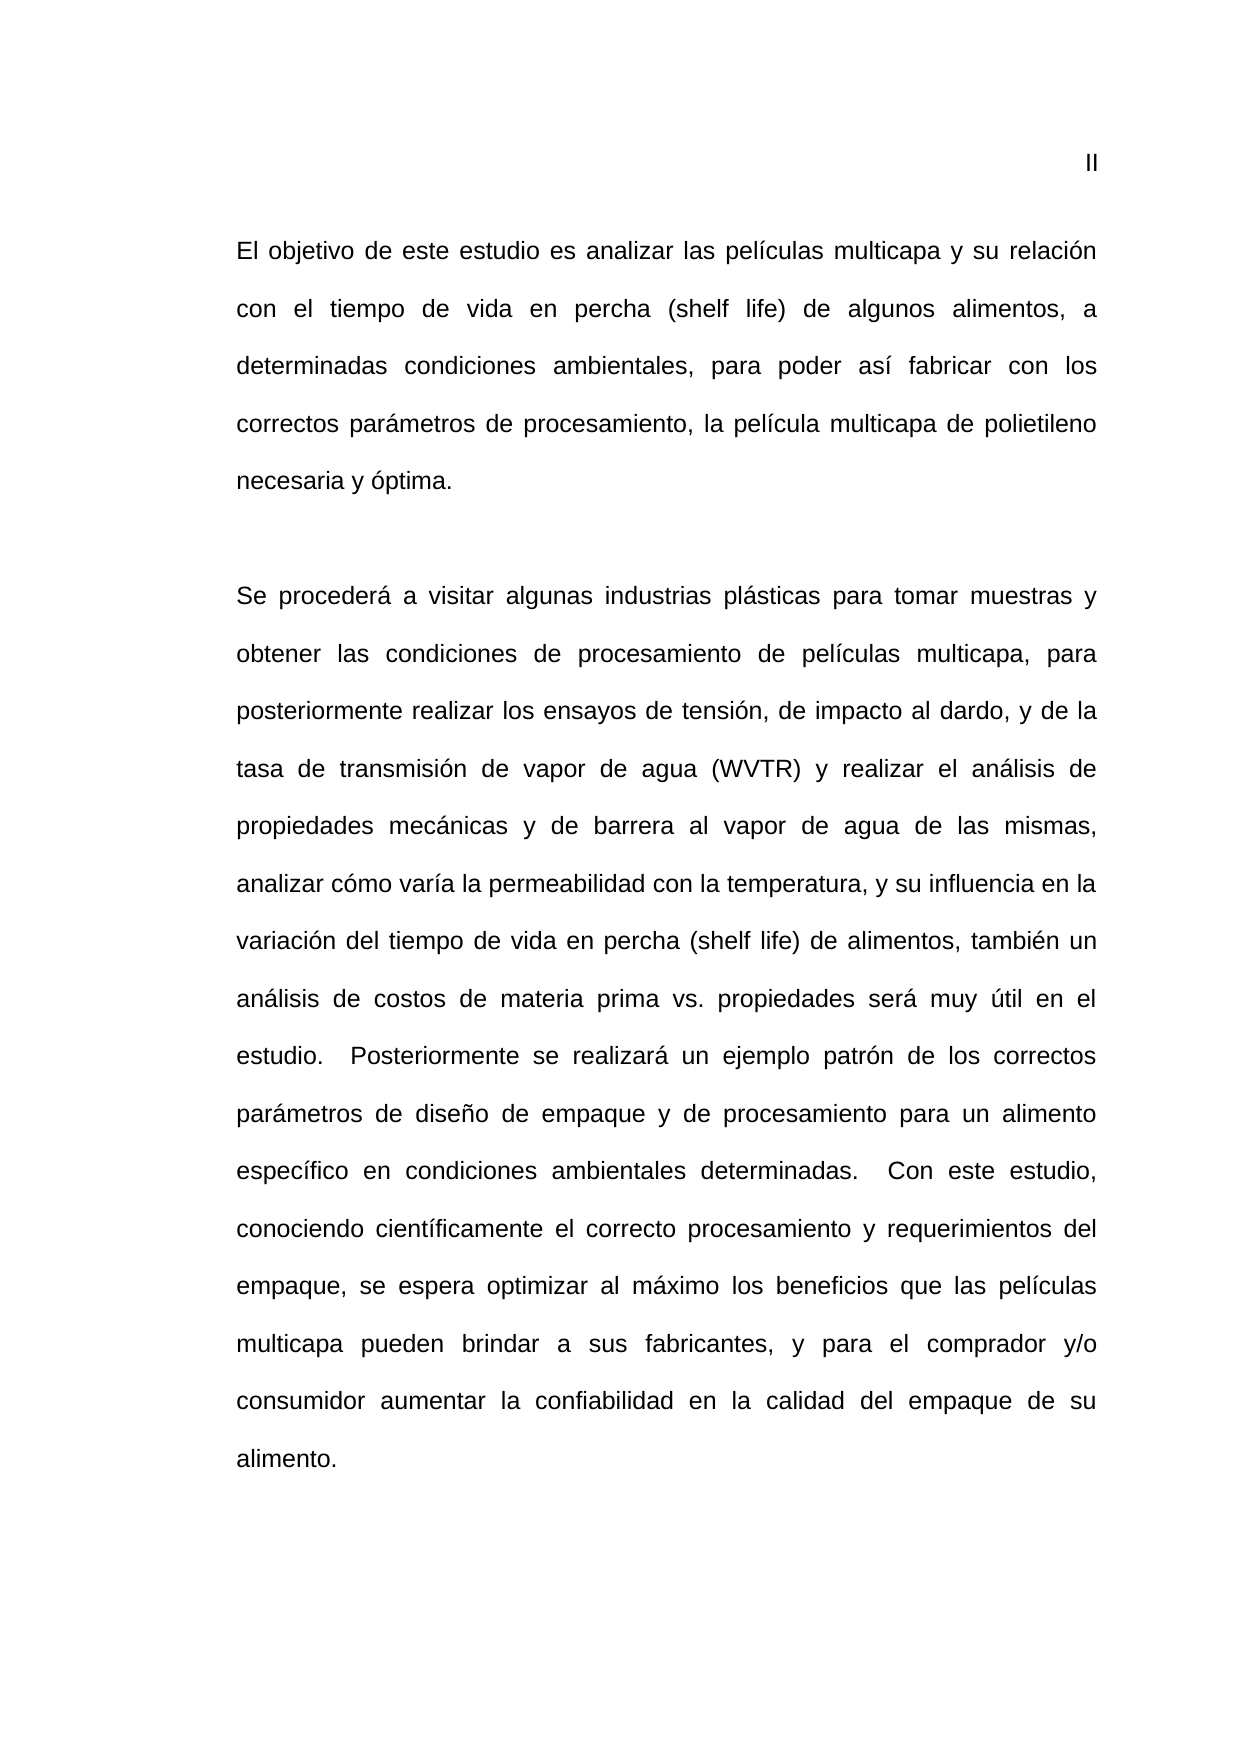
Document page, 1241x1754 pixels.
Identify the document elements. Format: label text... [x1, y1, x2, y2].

text El objetivo de este estudio es analizar las películas multicapa y su relación con el tiempo de vida en percha (shelf life) de algunos alimentos, a determinadas condiciones ambientales, para poder así fabricar con los correctos parámetros de procesamiento, la película multicapa de polietileno necesaria y óptima. [236, 236, 1098, 495]
text Se procederá a visitar algunas industrias plásticas para tomar muestras y obtener las condiciones de procesamiento de películas multicapa, para posteriormente realizar los ensayos de tensión, de impacto al dardo, y de la tasa de transmisión de vapor de agua (WVTR) y realizar el análisis de propiedades mecánicas y de barrera al vapor de agua de las mismas, analizar cómo varía la permeabilidad con la temperatura, y su influencia en la variación del tiempo de vida en percha (shelf life) de alimentos, también un análisis de costos de materia prima vs. propiedades será muy útil en el estudio. Posteriormente se realizará un ejemplo patrón de los correctos parámetros de diseño de empaque y de procesamiento para un alimento específico en condiciones ambientales determinadas. Con este estudio, conociendo científicamente el correcto procesamiento y requerimientos del empaque, se espera optimizar al máximo los beneficios que las películas multicapa pueden brindar a sus fabricantes, y para el comprador y/o consumidor aumentar la confiabilidad en la calidad del empaque de su alimento. [236, 581, 1098, 1472]
